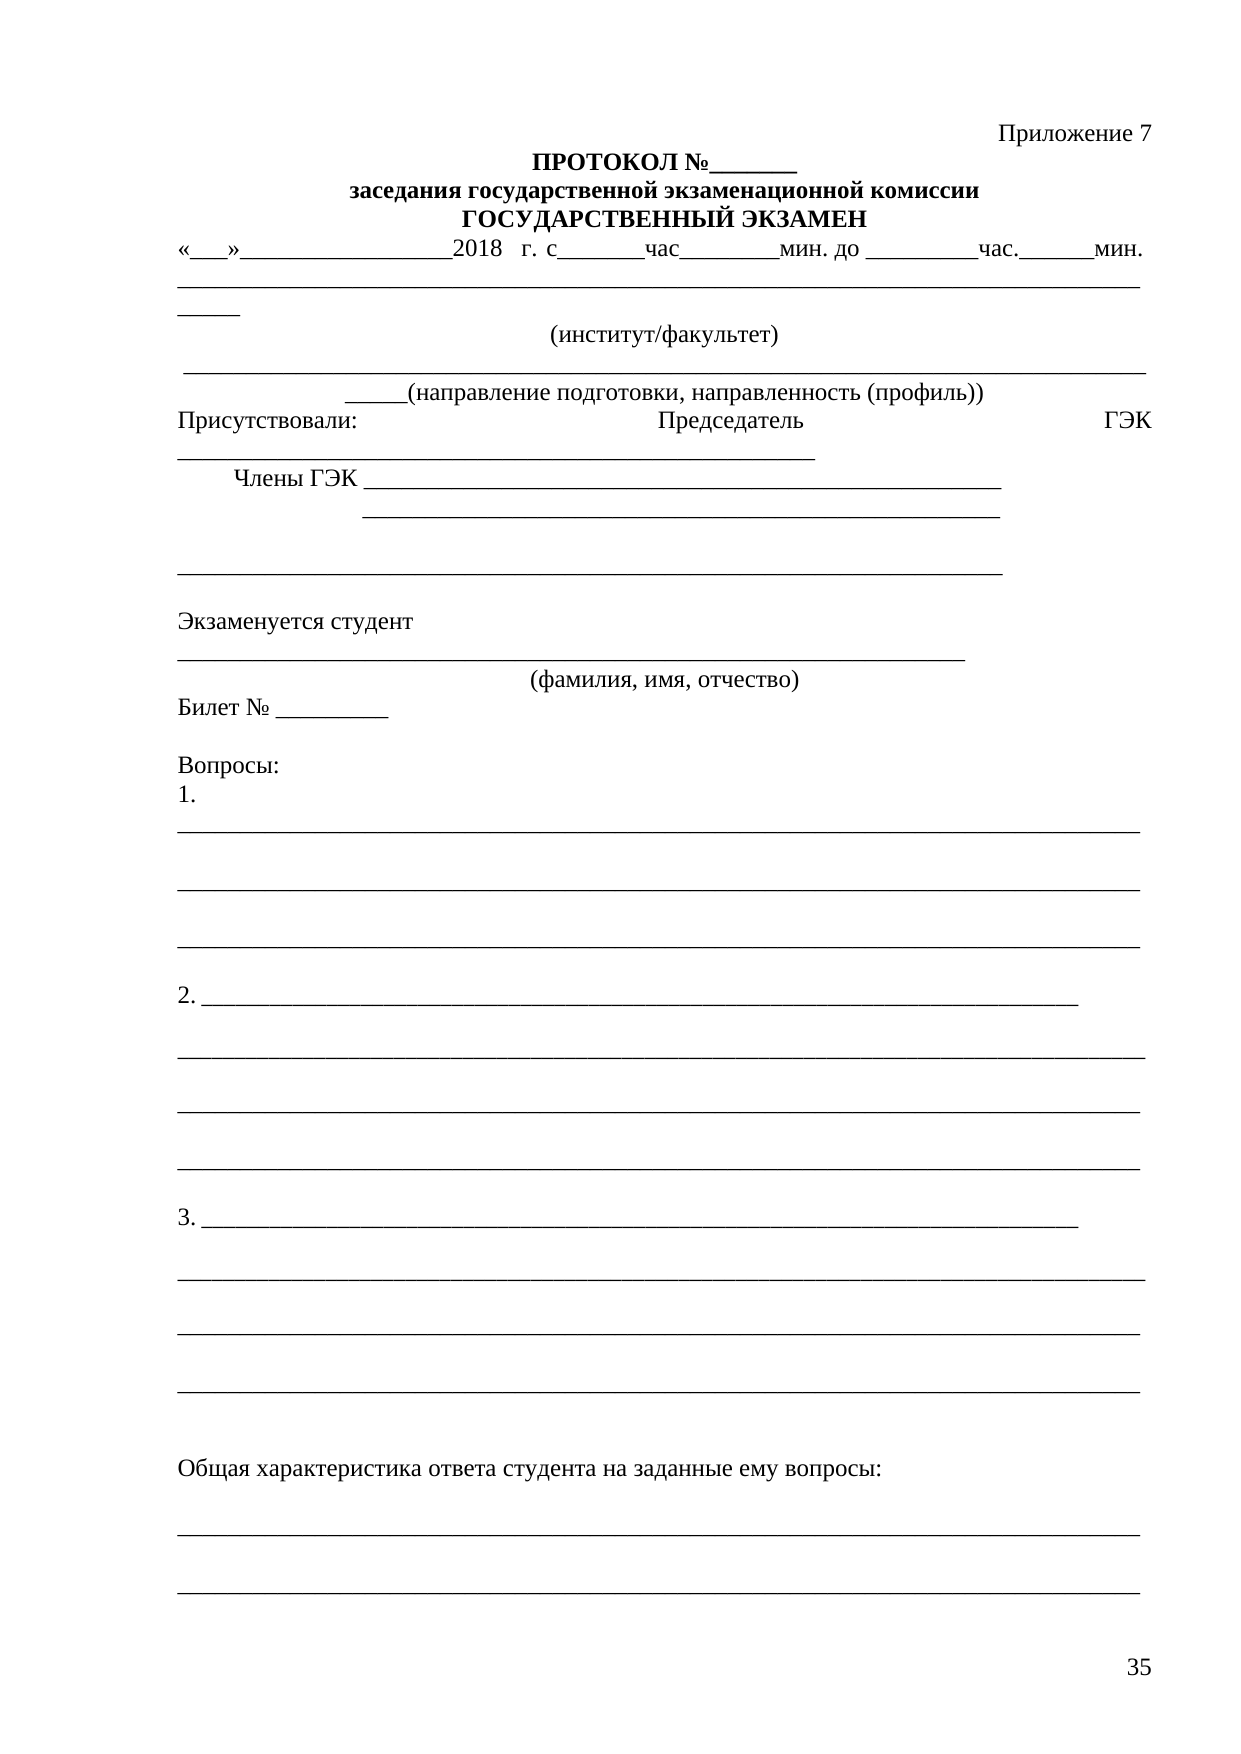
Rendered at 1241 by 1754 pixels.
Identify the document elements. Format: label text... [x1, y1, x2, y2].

text _____________________________________________________________________________________ [177, 1034, 1152, 1062]
text (фамилия, имя, отчество) [177, 664, 1152, 692]
text _____________________________________________________________________________ [177, 1367, 1152, 1396]
text ___________________________________________________ [177, 492, 1152, 521]
text _____________________________________________________________________________ [177, 1087, 1152, 1116]
text «___»_________________2018 г. с_______час________мин. до _________час.______мин. [177, 233, 1152, 262]
text ПРОТОКОЛ №_______ [177, 147, 1152, 176]
text Члены ГЭК ___________________________________________________ [177, 463, 1152, 492]
text Вопросы: [177, 750, 1152, 779]
text Экзаменуется студент _______________________________________________________________ [177, 606, 1152, 664]
text Билет № _________ [177, 692, 1152, 721]
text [177, 1568, 1152, 1597]
text 3. _____________________________________________________________________________ [177, 1202, 1152, 1231]
text 1. _____________________________________________________________________________ [177, 779, 1152, 836]
text __________________________________________________________________________________ [177, 262, 1152, 319]
text ГОСУДАРСТВЕННЫЙ ЭКЗАМЕН [177, 204, 1152, 233]
text 2. _____________________________________________________________________________ [177, 980, 1152, 1009]
text __________________________________________________________________________________(направление подготовки, направленность (профиль)) [177, 348, 1152, 406]
text _____________________________________________________________________________ [177, 922, 1152, 951]
text _____________________________________________________________________________ [177, 1309, 1152, 1338]
text (институт/факультет) [177, 319, 1152, 348]
list Приложение 7 [177, 118, 1152, 147]
text Присутствовали: Председатель ГЭК ___________________________________________________ [177, 406, 1152, 463]
text _____________________________________________________________________________ [177, 865, 1152, 894]
text заседания государственной экзаменационной комиссии [177, 176, 1152, 204]
text __________________________________________________________________ [177, 521, 1152, 577]
text _____________________________________________________________________________ [177, 1144, 1152, 1173]
text Общая характеристика ответа студента на заданные ему вопросы: [177, 1453, 1152, 1482]
text _____________________________________________________________________________________ [177, 1256, 1152, 1284]
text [177, 1511, 1152, 1539]
